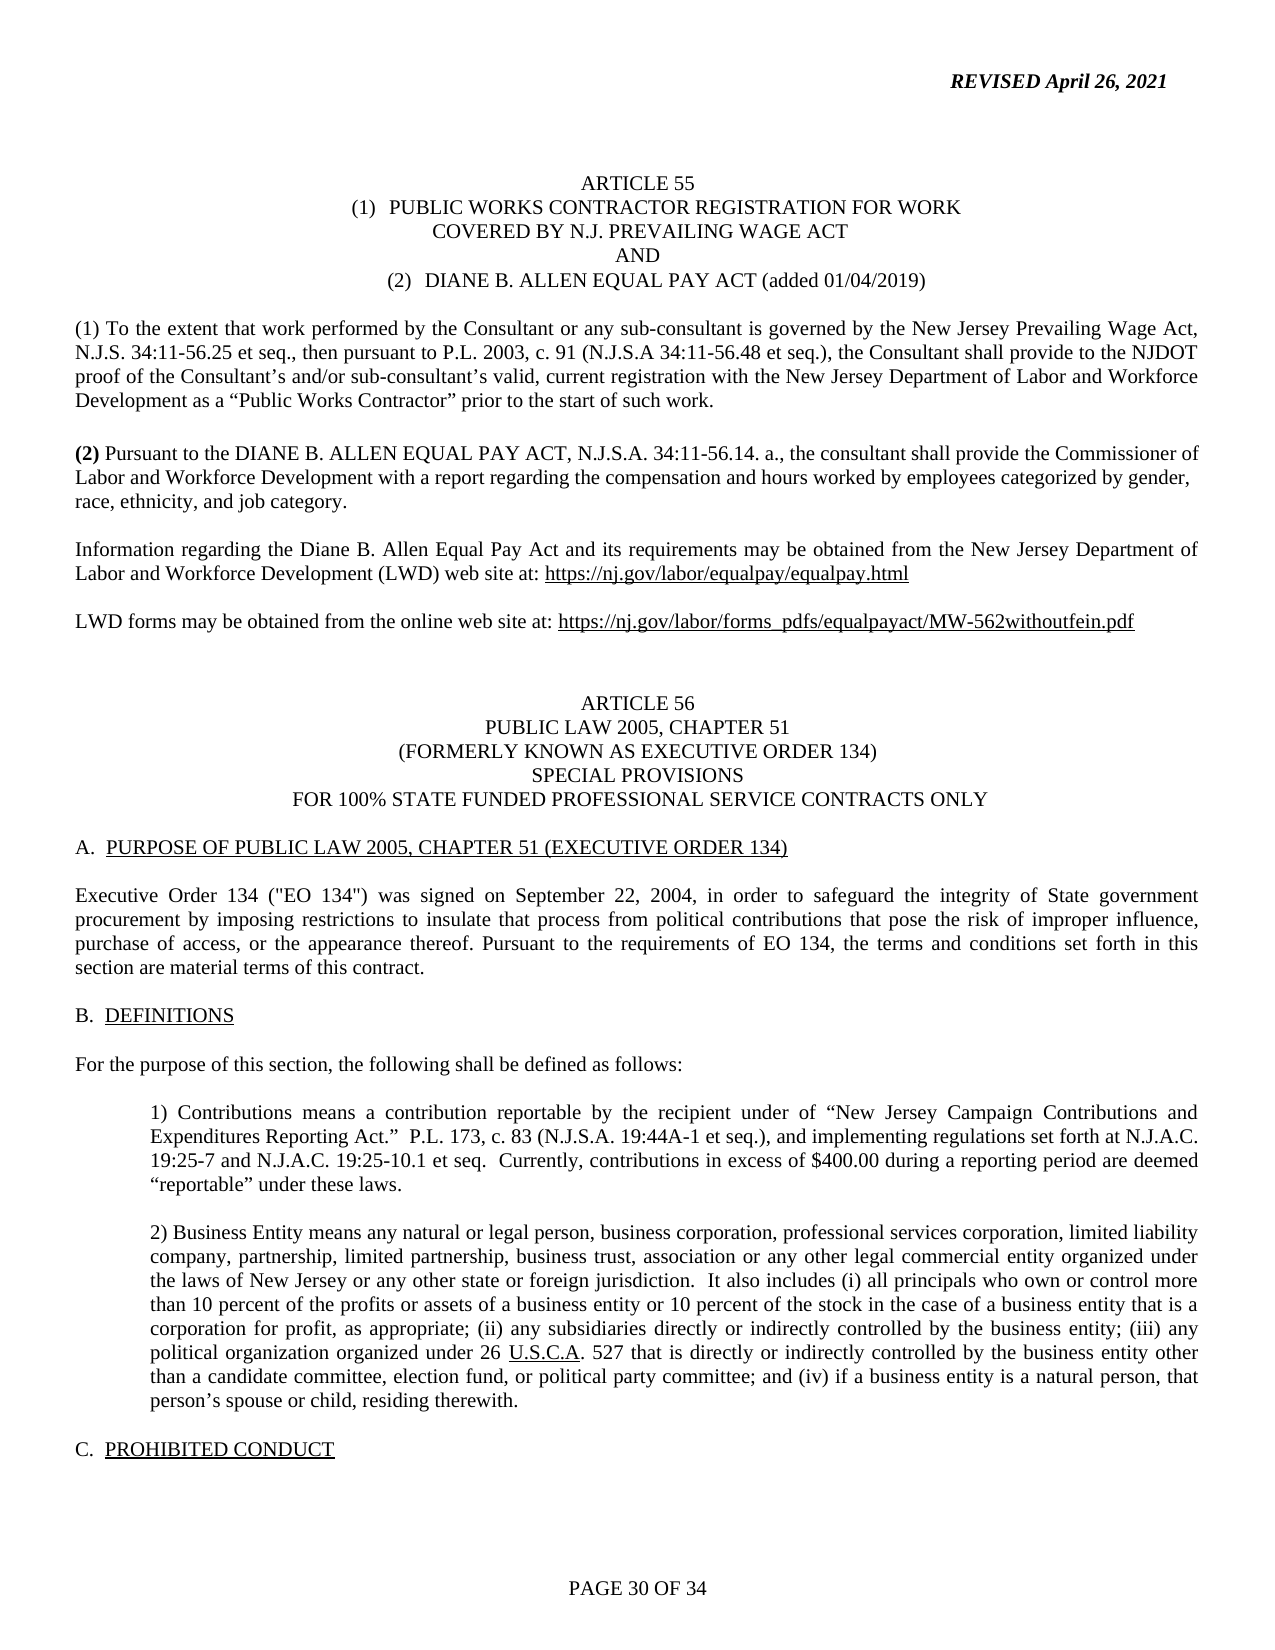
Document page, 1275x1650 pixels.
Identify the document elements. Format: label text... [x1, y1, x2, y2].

text Executive Order 134 ("EO 134") was signed on September 22, 2004, in order to safeguard the integrity of State government procurement by imposing restrictions to insulate that process from political contributions that pose the risk of improper influence, purchase of access, or the appearance thereof. Pursuant to the requirements of EO 134, the terms and conditions set forth in this section are material terms of this contract. [75, 883, 1200, 979]
list DIANE B. ALLEN EQUAL PAY ACT (added 01/04/2019) [112, 267, 1200, 292]
text C. PROHIBITED CONDUCT [75, 1437, 1200, 1461]
text ARTICLE 56 [75, 691, 1200, 715]
text A. PURPOSE OF PUBLIC LAW 2005, CHAPTER 51 (EXECUTIVE ORDER 134) [75, 835, 1200, 859]
text B. DEFINITIONS [75, 1003, 1200, 1027]
text SPECIAL PROVISIONS [75, 763, 1200, 787]
text For the purpose of this section, the following shall be defined as follows: [75, 1052, 1200, 1076]
text Information regarding the Diane B. Allen Equal Pay Act and its requirements may be obtained from the New Jersey Department of Labor and Workforce Development (LWD) web site at: https://nj.gov/labor/equalpay/equalpay.html [75, 537, 1200, 585]
text PUBLIC LAW 2005, CHAPTER 51 [75, 715, 1200, 739]
text (FORMERLY KNOWN AS EXECUTIVE ORDER 134) [75, 739, 1200, 763]
text 1) Contributions means a contribution reportable by the recipient under of “New Jersey Campaign Contributions and Expenditures Reporting Act.” P.L. 173, c. 83 (N.J.S.A. 19:44A-1 et seq.), and implementing regulations set forth at N.J.A.C. 19:25-7 and N.J.A.C. 19:25-10.1 et seq. Currently, contributions in excess of $400.00 during a reporting period are deemed “reportable” under these laws. [150, 1100, 1200, 1196]
text (2) Pursuant to the DIANE B. ALLEN EQUAL PAY ACT, N.J.S.A. 34:11-56.14. a., the consultant shall provide the Commissioner of Labor and Workforce Development with a report regarding the compensation and hours worked by employees categorized by gender, race, ethnicity, and job category. [75, 441, 1200, 513]
text ARTICLE 55 [75, 171, 1200, 195]
text AND [75, 243, 1200, 267]
list PUBLIC WORKS CONTRACTOR REGISTRATION FOR WORK [112, 195, 1200, 219]
text COVERED BY N.J. PREVAILING WAGE ACT [75, 219, 1200, 243]
text LWD forms may be obtained from the online web site at: https://nj.gov/labor/forms_pdfs/equalpayact/MW-562withoutfein.pdf [75, 609, 1200, 633]
text 2) Business Entity means any natural or legal person, business corporation, professional services corporation, limited liability company, partnership, limited partnership, business trust, association or any other legal commercial entity organized under the laws of New Jersey or any other state or foreign jurisdiction. It also includes (i) all principals who own or control more than 10 percent of the profits or assets of a business entity or 10 percent of the stock in the case of a business entity that is a corporation for profit, as appropriate; (ii) any subsidiaries directly or indirectly controlled by the business entity; (iii) any political organization organized under 26 U.S.C.A. 527 that is directly or indirectly controlled by the business entity other than a candidate committee, election fund, or political party committee; and (iv) if a business entity is a natural person, that person’s spouse or child, residing therewith. [150, 1220, 1200, 1412]
text (1) To the extent that work performed by the Consultant or any sub-consultant is governed by the New Jersey Prevailing Wage Act, N.J.S. 34:11-56.25 et seq., then pursuant to P.L. 2003, c. 91 (N.J.S.A 34:11-56.48 et seq.), the Consultant shall provide to the NJDOT proof of the Consultant’s and/or sub-consultant’s valid, current registration with the New Jersey Department of Labor and Workforce Development as a “Public Works Contractor” prior to the start of such work. [75, 316, 1200, 412]
text FOR 100% STATE FUNDED PROFESSIONAL SERVICE CONTRACTS ONLY [75, 787, 1200, 811]
